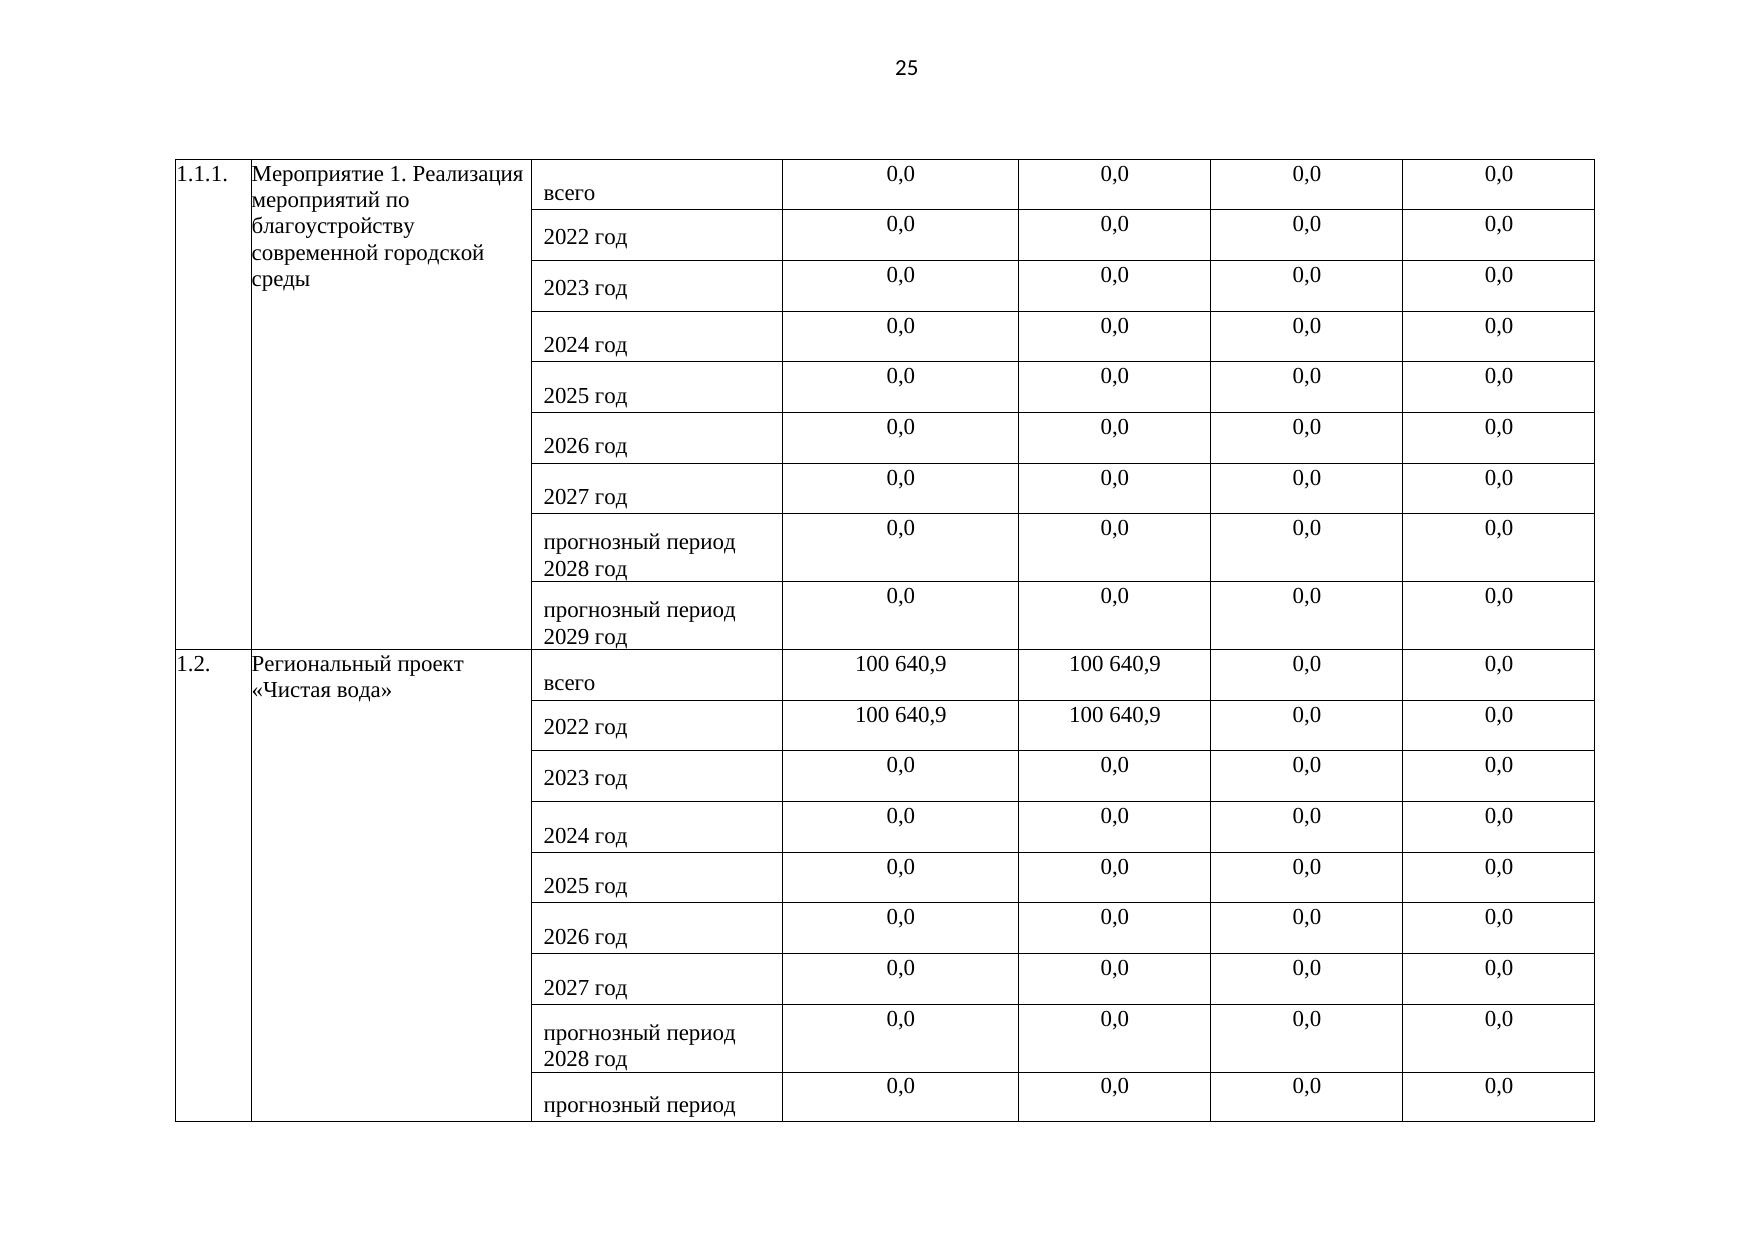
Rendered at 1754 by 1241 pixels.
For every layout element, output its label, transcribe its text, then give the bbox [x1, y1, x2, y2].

table_cell 2024 год [532, 312, 782, 361]
table_cell 0,0 [1403, 1005, 1594, 1072]
table_cell 2022 год [532, 210, 782, 260]
table_cell 0,0 [1403, 903, 1594, 953]
table_cell Мероприятие 1. Реализация мероприятий по благоустройству современной городской среды [252, 160, 531, 649]
table_cell 0,0 [1019, 210, 1210, 260]
table_cell 0,0 [783, 903, 1018, 953]
table_cell 0,0 [1211, 802, 1402, 852]
table_cell 0,0 [1211, 954, 1402, 1003]
table_cell 0,0 [1211, 160, 1402, 209]
table_cell 0,0 [783, 160, 1018, 209]
table_cell 0,0 [783, 261, 1018, 311]
table_cell 0,0 [1211, 210, 1402, 260]
table_cell 0,0 [1211, 903, 1402, 953]
table_cell 0,0 [1211, 701, 1402, 750]
table_cell 0,0 [1403, 751, 1594, 801]
table_cell 0,0 [783, 582, 1018, 649]
table_cell 0,0 [1211, 362, 1402, 412]
table_cell 0,0 [783, 514, 1018, 581]
table_cell 0,0 [783, 362, 1018, 412]
table_cell 0,0 [1019, 853, 1210, 902]
table_cell 0,0 [1211, 650, 1402, 700]
table_cell 0,0 [1019, 903, 1210, 953]
table_cell 0,0 [1211, 514, 1402, 581]
table_cell 0,0 [1019, 160, 1210, 209]
table_cell 2024 год [532, 802, 782, 852]
table_cell 0,0 [1019, 514, 1210, 581]
table_cell 0,0 [783, 413, 1018, 462]
table_cell 100 640,9 [783, 701, 1018, 750]
table_cell 0,0 [1211, 464, 1402, 513]
table_cell 0,0 [1403, 802, 1594, 852]
table_cell 0,0 [1403, 362, 1594, 412]
table_cell 2027 год [532, 464, 782, 513]
table_cell 0,0 [783, 1005, 1018, 1072]
table_cell 2023 год [532, 751, 782, 801]
table_cell 0,0 [1403, 1073, 1594, 1121]
table_cell 0,0 [1403, 160, 1594, 209]
table_cell 0,0 [1019, 582, 1210, 649]
table_cell 1.1.1. [176, 160, 251, 649]
table_cell 0,0 [783, 312, 1018, 361]
table_cell всего [532, 160, 782, 209]
table_cell прогнозный период 2028 год [532, 1005, 782, 1072]
table_cell 2026 год [532, 903, 782, 953]
table_cell 100 640,9 [1019, 650, 1210, 700]
table_cell 0,0 [783, 954, 1018, 1003]
table_cell 0,0 [1019, 954, 1210, 1003]
table_cell 1.2. [176, 650, 251, 1121]
table_cell 0,0 [1211, 312, 1402, 361]
table_cell всего [532, 650, 782, 700]
table_cell 0,0 [783, 751, 1018, 801]
table_cell 0,0 [1211, 1073, 1402, 1121]
table_cell 0,0 [1211, 413, 1402, 462]
table_cell 2023 год [532, 261, 782, 311]
table_cell 2027 год [532, 954, 782, 1003]
table_cell 0,0 [1019, 1005, 1210, 1072]
table_cell 0,0 [1403, 210, 1594, 260]
table_cell 0,0 [1019, 312, 1210, 361]
table_cell 0,0 [1019, 1073, 1210, 1121]
table_cell 0,0 [1403, 261, 1594, 311]
table_cell 0,0 [1403, 312, 1594, 361]
table_cell 0,0 [1019, 751, 1210, 801]
table_cell 0,0 [1403, 650, 1594, 700]
table_cell 0,0 [1211, 751, 1402, 801]
table_cell 0,0 [783, 464, 1018, 513]
table_cell 0,0 [783, 853, 1018, 902]
table_cell 0,0 [783, 210, 1018, 260]
table_cell 0,0 [1211, 582, 1402, 649]
table_cell 2026 год [532, 413, 782, 462]
table_cell 2025 год [532, 853, 782, 902]
table_cell 0,0 [783, 802, 1018, 852]
table_cell 0,0 [1019, 802, 1210, 852]
table_cell 0,0 [1403, 582, 1594, 649]
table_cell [532, 1073, 782, 1121]
table_cell 0,0 [1403, 853, 1594, 902]
table_cell 0,0 [1019, 261, 1210, 311]
table_cell 0,0 [1019, 362, 1210, 412]
table_cell 100 640,9 [783, 650, 1018, 700]
table_cell 0,0 [1211, 1005, 1402, 1072]
table_cell 2022 год [532, 701, 782, 750]
table_cell 0,0 [1403, 514, 1594, 581]
table_cell 0,0 [1211, 853, 1402, 902]
table_cell 0,0 [1019, 464, 1210, 513]
table_cell 0,0 [1403, 954, 1594, 1003]
table_cell 0,0 [1403, 701, 1594, 750]
table_cell 0,0 [1211, 261, 1402, 311]
table_cell 0,0 [1019, 413, 1210, 462]
table_cell 0,0 [1403, 464, 1594, 513]
table_cell 0,0 [1403, 413, 1594, 462]
table_cell Региональный проект «Чистая вода» [252, 650, 531, 1121]
table_cell 100 640,9 [1019, 701, 1210, 750]
table_cell прогнозный период 2028 год [532, 514, 782, 581]
table_cell 0,0 [783, 1073, 1018, 1121]
table_cell 2025 год [532, 362, 782, 412]
table_cell прогнозный период 2029 год [532, 582, 782, 649]
